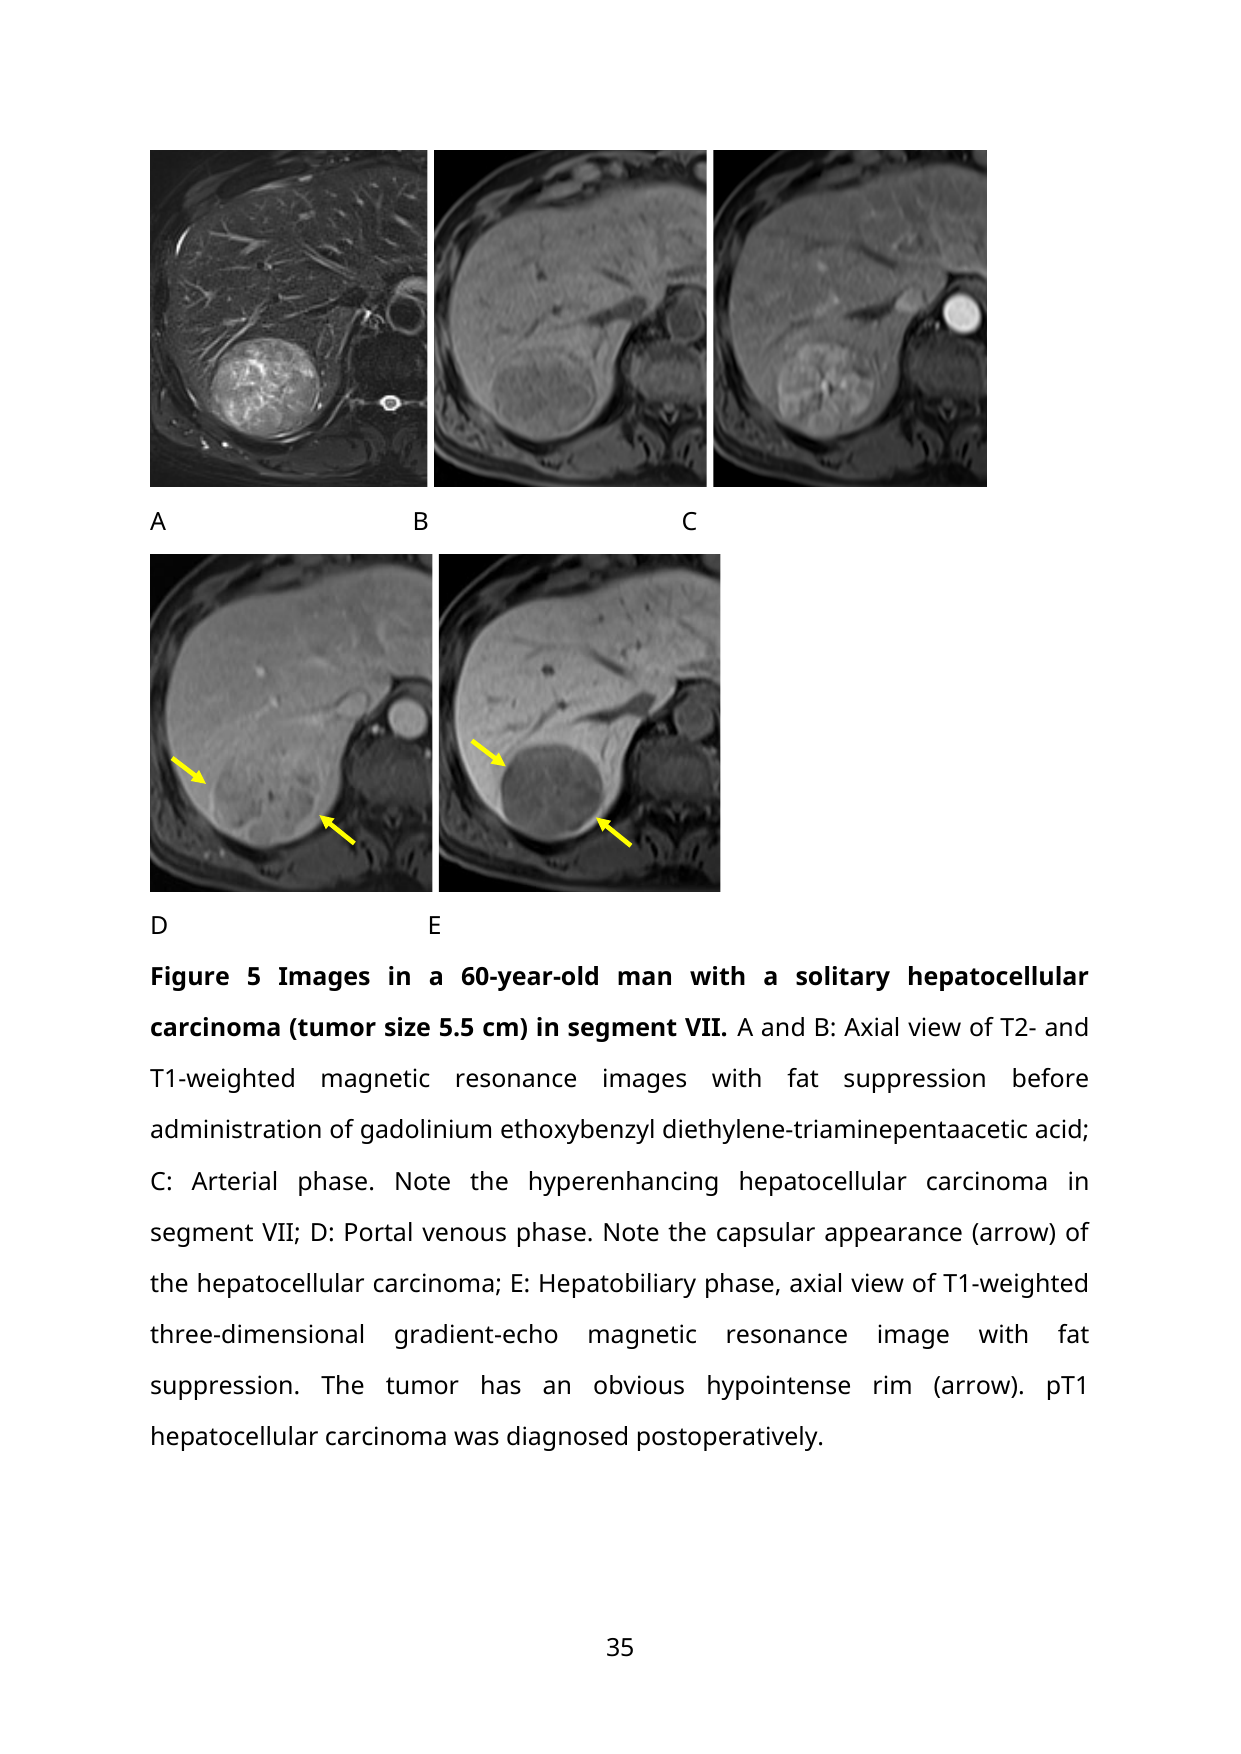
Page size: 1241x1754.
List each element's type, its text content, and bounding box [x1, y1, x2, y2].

text D E [150, 908, 1090, 942]
picture [438, 554, 721, 892]
picture [434, 150, 707, 487]
picture [150, 554, 433, 892]
picture [150, 150, 428, 487]
text A B C [150, 503, 1090, 537]
text Figure 5 Images in a 60-year-old man with a solitary hepatocellular carcinoma (tumor size 5.5 cm) in segment VII. A and B: Axial view of T2- and T1-weighted magnetic resonance images with fat suppression before administration of gadolinium ethoxybenzyl diethylene-triaminepentaacetic acid; C: Arterial phase. Note the hyperenhancing hepatocellular carcinoma in segment VII; D: Portal venous phase. Note the capsular appearance (arrow) of the hepatocellular carcinoma; E: Hepatobiliary phase, axial view of T1-weighted three-dimensional gradient-echo magnetic resonance image with fat suppression. The tumor has an obvious hypointense rim (arrow). pT1 hepatocellular carcinoma was diagnosed postoperatively. [150, 959, 1090, 1452]
picture [713, 150, 987, 487]
